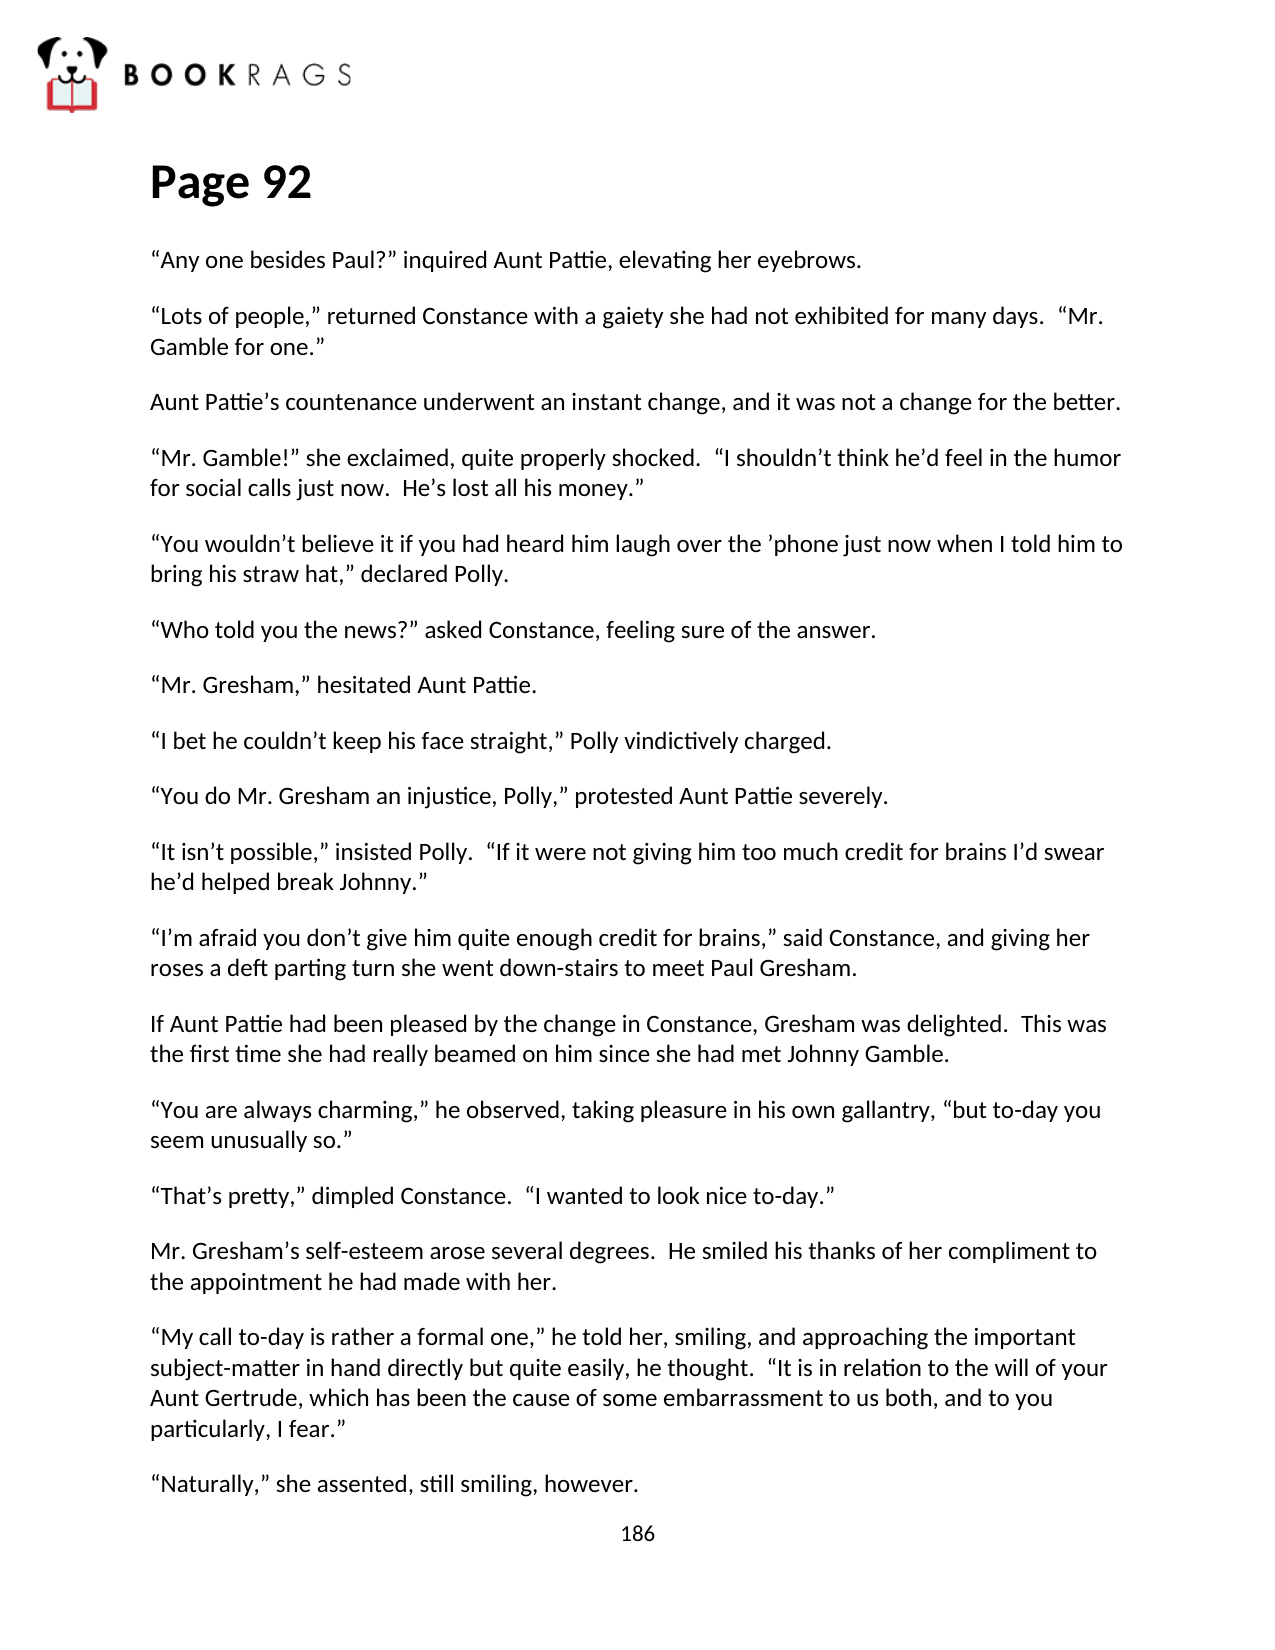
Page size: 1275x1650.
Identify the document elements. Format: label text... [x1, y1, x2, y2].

text “That’s pretty,” dimpled Constance. “I wanted to look nice to-day.” [150, 1180, 1125, 1211]
text “You do Mr. Gresham an injustice, Polly,” protested Aunt Pattie severely. [150, 780, 1125, 811]
text “I’m afraid you don’t give him quite enough credit for brains,” said Constance, and giving her roses a deft parting turn she went down-stairs to meet Paul Gresham. [150, 922, 1125, 983]
text “It isn’t possible,” insisted Polly. “If it were not giving him too much credit for brains I’d swear he’d helped break Johnny.” [150, 836, 1125, 897]
text “Mr. Gresham,” hesitated Aunt Pattie. [150, 669, 1125, 700]
text “Naturally,” she assented, still smiling, however. [150, 1469, 1125, 1499]
text Aunt Pattie’s countenance underwent an instant change, and it was not a change for the better. [150, 386, 1125, 417]
text Page 92 [150, 150, 1125, 211]
text “You wouldn’t believe it if you had heard him laugh over the ’phone just now when I told him to bring his straw hat,” declared Polly. [150, 528, 1125, 589]
text “Mr. Gamble!” she exclaimed, quite properly shocked. “I shouldn’t think he’d feel in the humor for social calls just now. He’s lost all his money.” [150, 442, 1125, 503]
text “Any one besides Paul?” inquired Aunt Pattie, elevating her eyebrows. [150, 244, 1125, 275]
text “You are always charming,” he observed, taking pleasure in his own gallantry, “but to-day you seem unusually so.” [150, 1094, 1125, 1155]
picture [37, 37, 351, 113]
text Mr. Gresham’s self-esteem arose several degrees. He smiled his thanks of her compliment to the appointment he had made with her. [150, 1236, 1125, 1297]
text If Aunt Pattie had been pleased by the change in Constance, Gresham was delighted. This was the first time she had really beamed on him since she had met Johnny Gamble. [150, 1008, 1125, 1069]
text “Lots of people,” returned Constance with a gaiety she had not exhibited for many days. “Mr. Gamble for one.” [150, 300, 1125, 361]
text “I bet he couldn’t keep his face straight,” Polly vindictively charged. [150, 725, 1125, 755]
text “Who told you the news?” asked Constance, feeling sure of the answer. [150, 614, 1125, 644]
text “My call to-day is rather a formal one,” he told her, smiling, and approaching the important subject-matter in hand directly but quite easily, he thought. “It is in relation to the will of your Aunt Gertrude, which has been the cause of some embarrassment to us both, and to you particularly, I fear.” [150, 1322, 1125, 1444]
